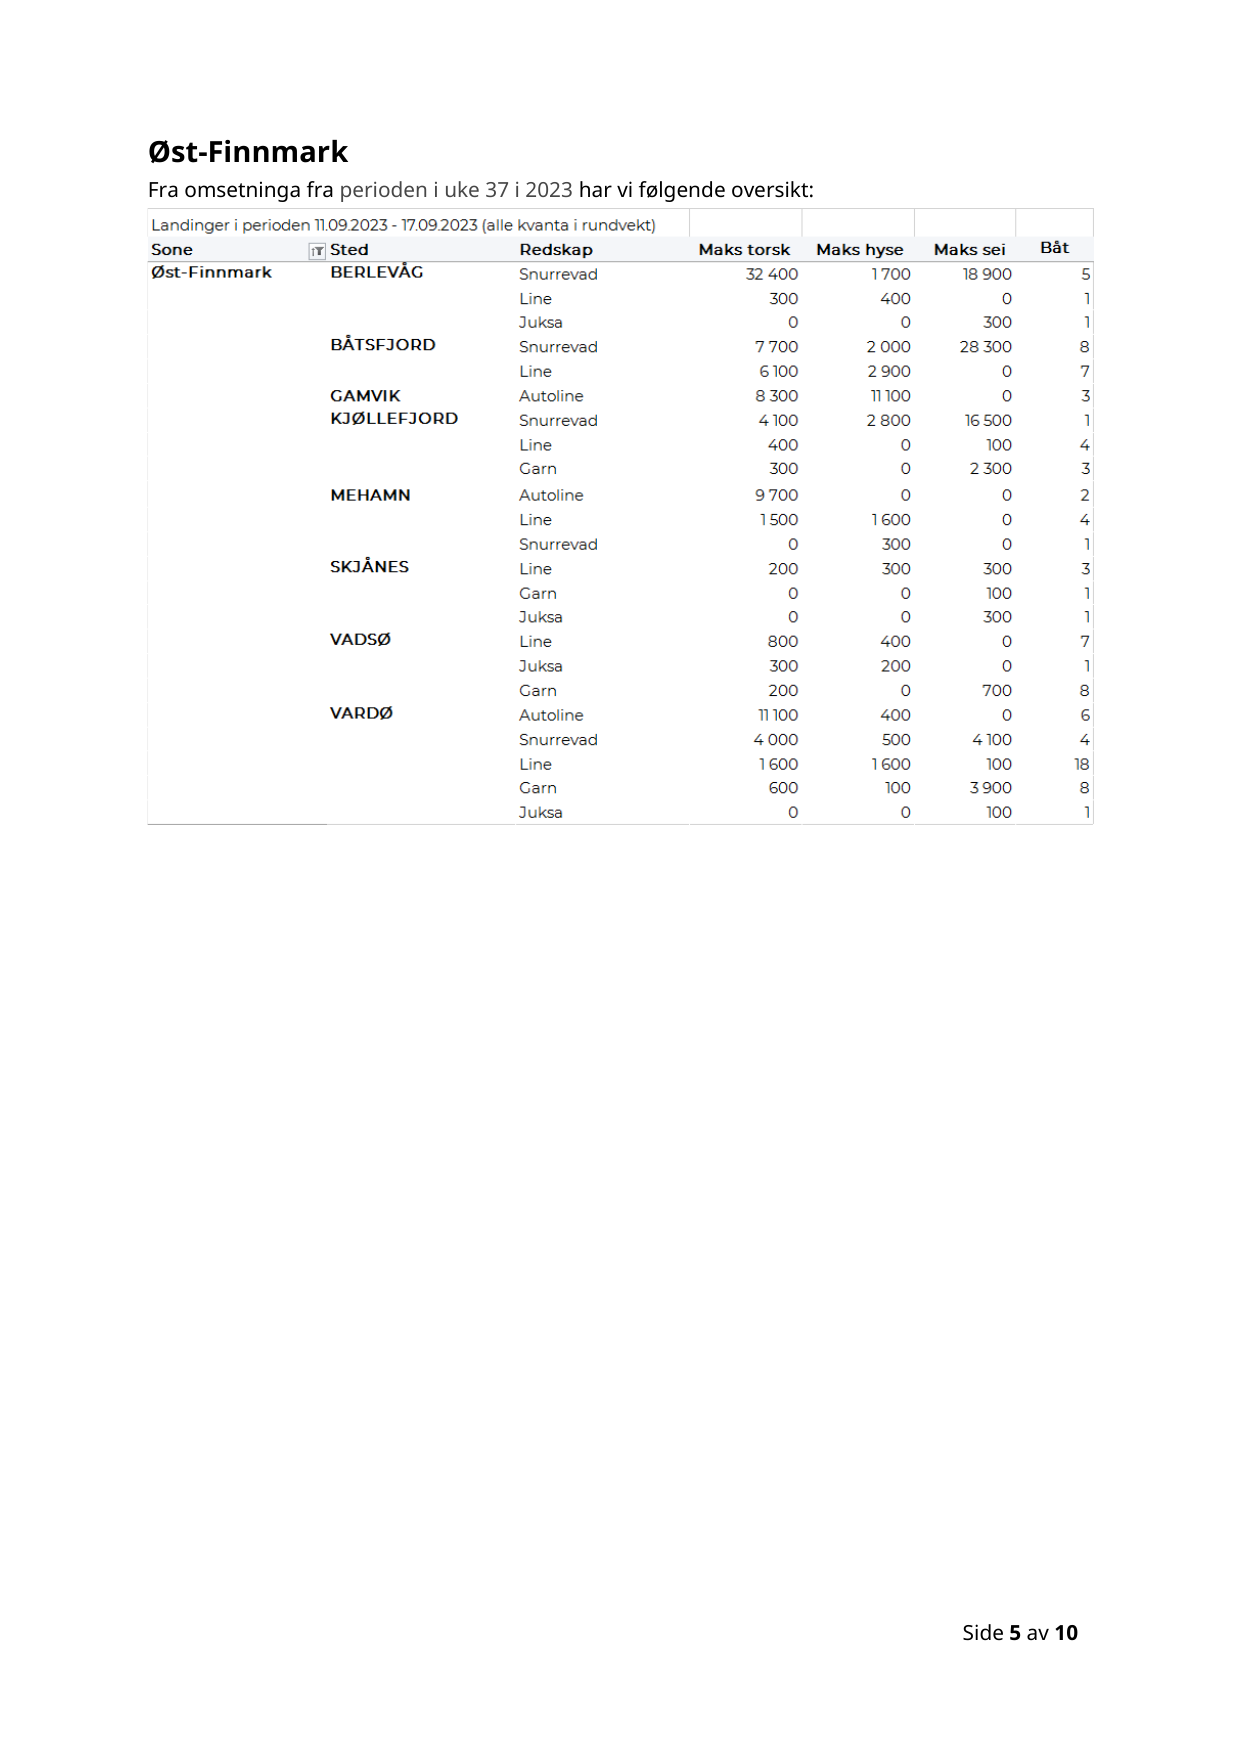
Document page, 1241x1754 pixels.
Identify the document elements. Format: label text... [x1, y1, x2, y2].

text Øst-Finnmark Fra omsetninga fra perioden i uke 37 i 2023 har vi følgende oversikt: [148, 131, 1078, 208]
picture [147, 208, 1095, 826]
